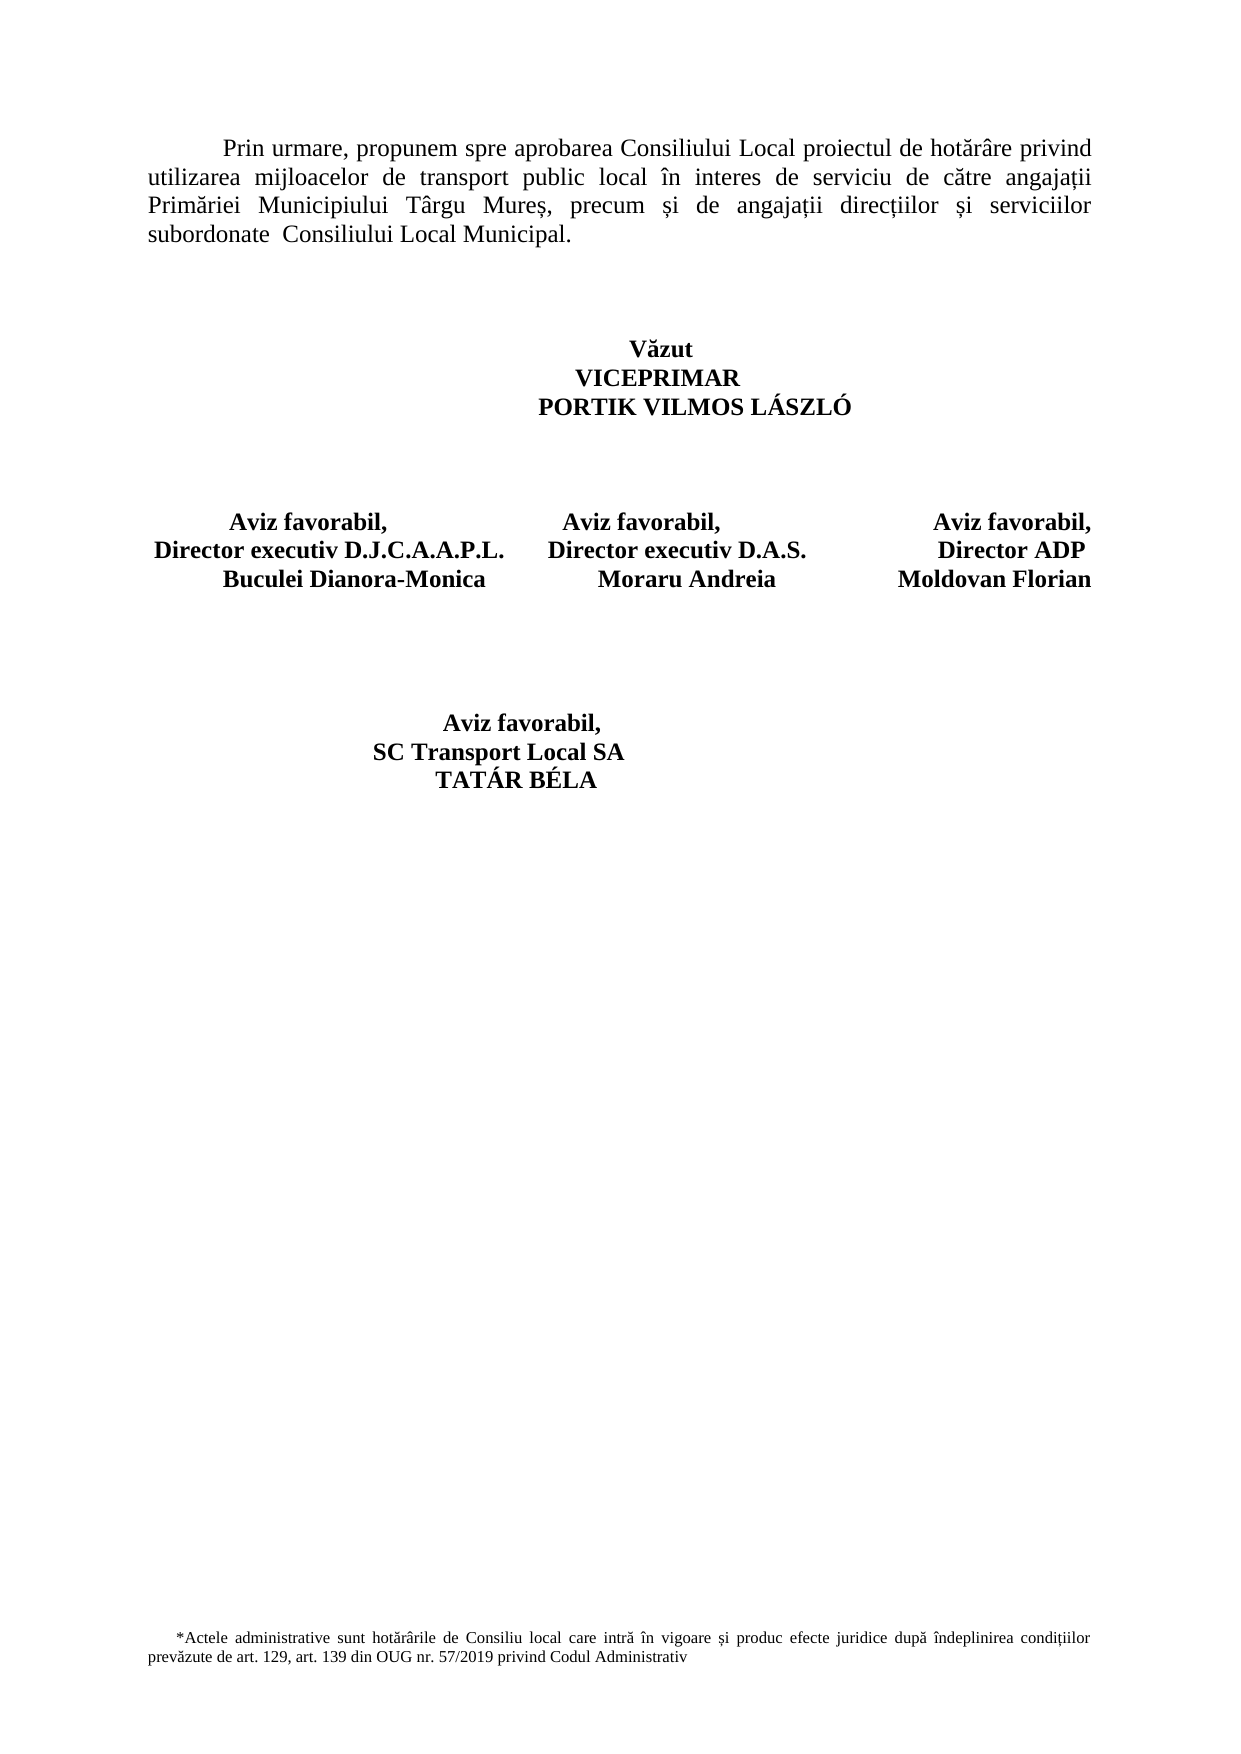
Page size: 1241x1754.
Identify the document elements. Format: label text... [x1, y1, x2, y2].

text Prin urmare, propunem spre aprobarea Consiliului Local proiectul de hotărâre privind utilizarea mijloacelor de transport public local în interes de serviciu de către angajații Primăriei Municipiului Târgu Mureș, precum și de angajații direcțiilor și serviciilor subordonate Consiliului Local Municipal. [148, 133, 1093, 248]
text Aviz favorabil, [443, 708, 1093, 737]
text SC Transport Local SA [298, 737, 1093, 765]
text PORTIK VILMOS LÁSZLÓ [298, 392, 1093, 420]
text VICEPRIMAR [148, 363, 1093, 392]
text Director executiv D.J.C.A.A.P.L. Director executiv D.A.S. Director ADP Buculei Dianora-Monica Moraru Andreia Moldovan Florian [148, 535, 1093, 593]
text Aviz favorabil, Aviz favorabil, Aviz favorabil, [148, 507, 1093, 535]
text Văzut [518, 334, 1093, 363]
text TATÁR BÉLA [298, 765, 1093, 794]
text *Actele administrative sunt hotărârile de Consiliu local care intră în vigoare și produc efecte juridice după îndeplinirea condițiilor prevăzute de art. 129, art. 139 din OUG nr. 57/2019 privind Codul Administrativ [148, 1628, 1093, 1666]
